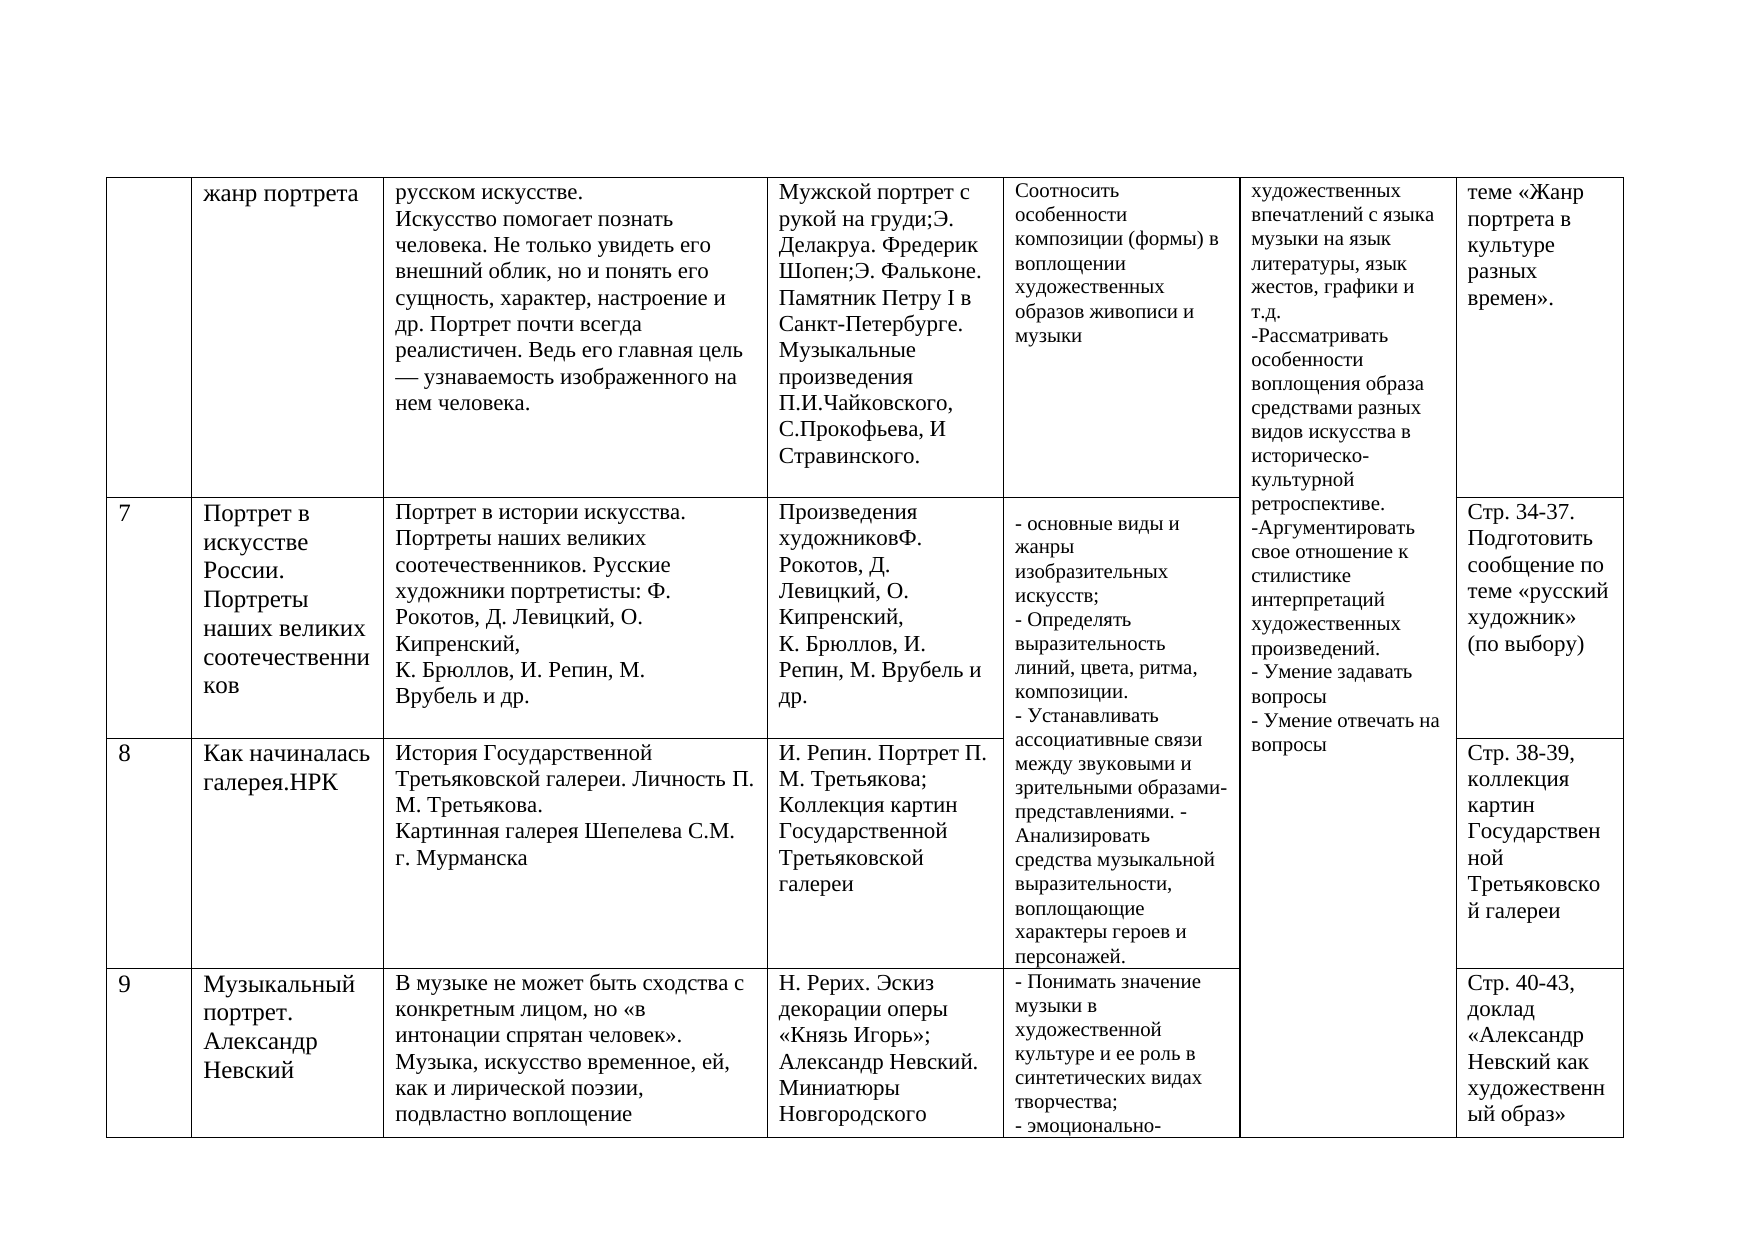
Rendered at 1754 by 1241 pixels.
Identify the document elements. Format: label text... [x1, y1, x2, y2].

table_cell Как начиналась галерея.НРК [192, 739, 383, 968]
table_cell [384, 178, 767, 497]
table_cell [1004, 178, 1239, 497]
table_cell 7 [107, 498, 191, 737]
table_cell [1004, 969, 1239, 1137]
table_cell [384, 969, 767, 1137]
table_cell 8 [107, 739, 191, 968]
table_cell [192, 178, 383, 497]
table_cell 6 [107, 178, 191, 497]
table_cell И. Репин. Портрет П. М. Третьякова; Коллекция картин Государственной Третьяковской галереи [768, 739, 1003, 968]
table_cell История Государственной Третьяковской галереи. Личность П. М. Третьякова. Картинная галерея Шепелева С.М. г. Мурманска [384, 739, 767, 968]
table_cell Портрет в искусстве России. Портреты наших великих соотечественников [192, 498, 383, 737]
table_cell Стр. 34-37. Подготовить сообщение по теме «русский художник» (по выбору) [1457, 498, 1623, 737]
table_cell 9 [107, 969, 191, 1137]
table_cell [1457, 178, 1623, 497]
table_cell Стр. 38-39, коллекция картин Государственной Третьяковской галереи [1457, 739, 1623, 968]
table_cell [1457, 969, 1623, 1137]
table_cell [192, 969, 383, 1137]
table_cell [768, 969, 1003, 1137]
table_cell - основные виды и жанры изобразительных искусств; - Определять выразительность линий, цвета, ритма, композиции. - Устанавливать ассоциативные связи между звуковыми и зрительными образами-представлениями. -Анализировать средства музыкальной выразительности, воплощающие характеры героев и персонажей. [1004, 498, 1239, 968]
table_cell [768, 178, 1003, 497]
table_cell Портрет в истории искусства. Портреты наших великих соотечественников. Русские художники портретисты: Ф. Рокотов, Д. Левицкий, О. Кипренский, К. Брюллов, И. Репин, М. Врубель и др. [384, 498, 767, 737]
table_cell Произведения художниковФ. Рокотов, Д. Левицкий, О. Кипренский, К. Брюллов, И. Репин, М. Врубель и др. [768, 498, 1003, 737]
